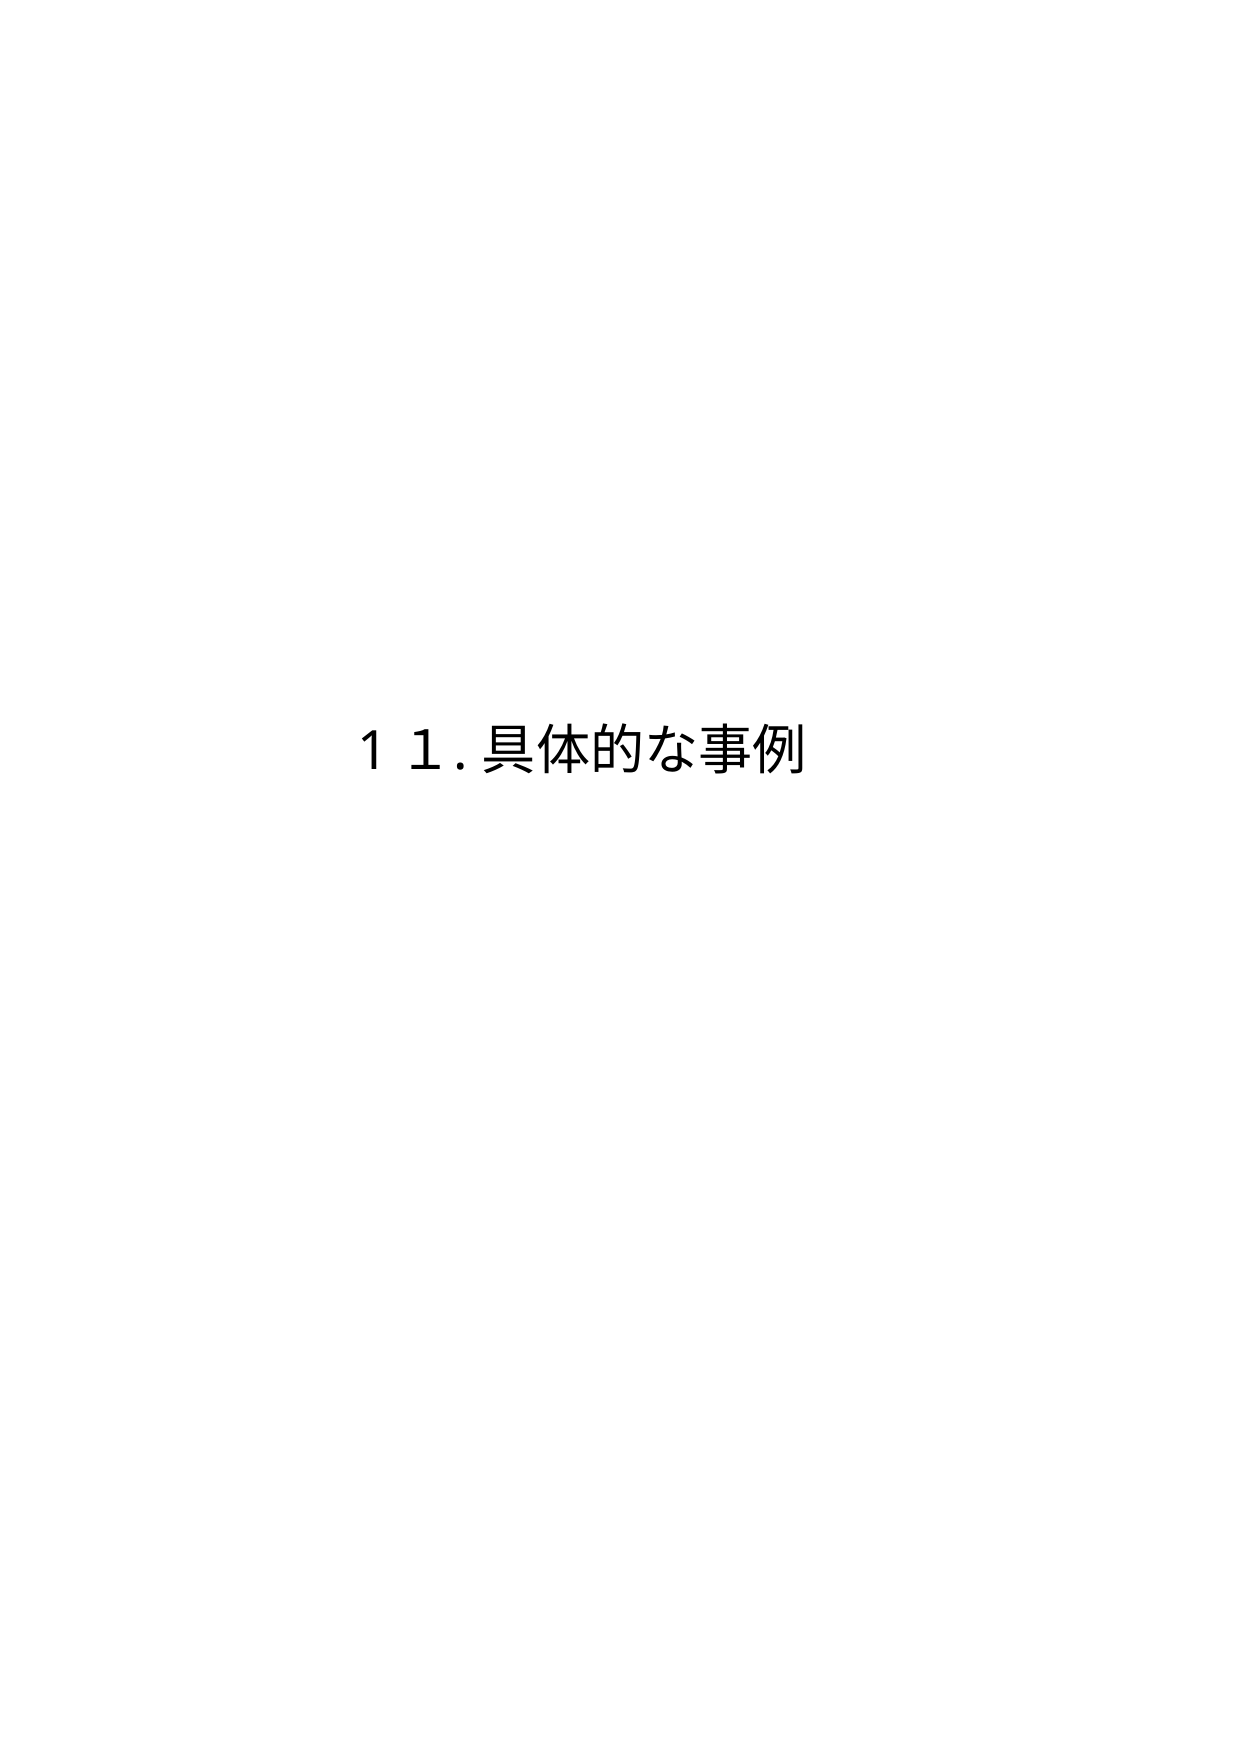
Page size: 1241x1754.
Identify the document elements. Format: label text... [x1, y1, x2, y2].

text 1１. 具体的な事例 [100, 689, 1063, 802]
